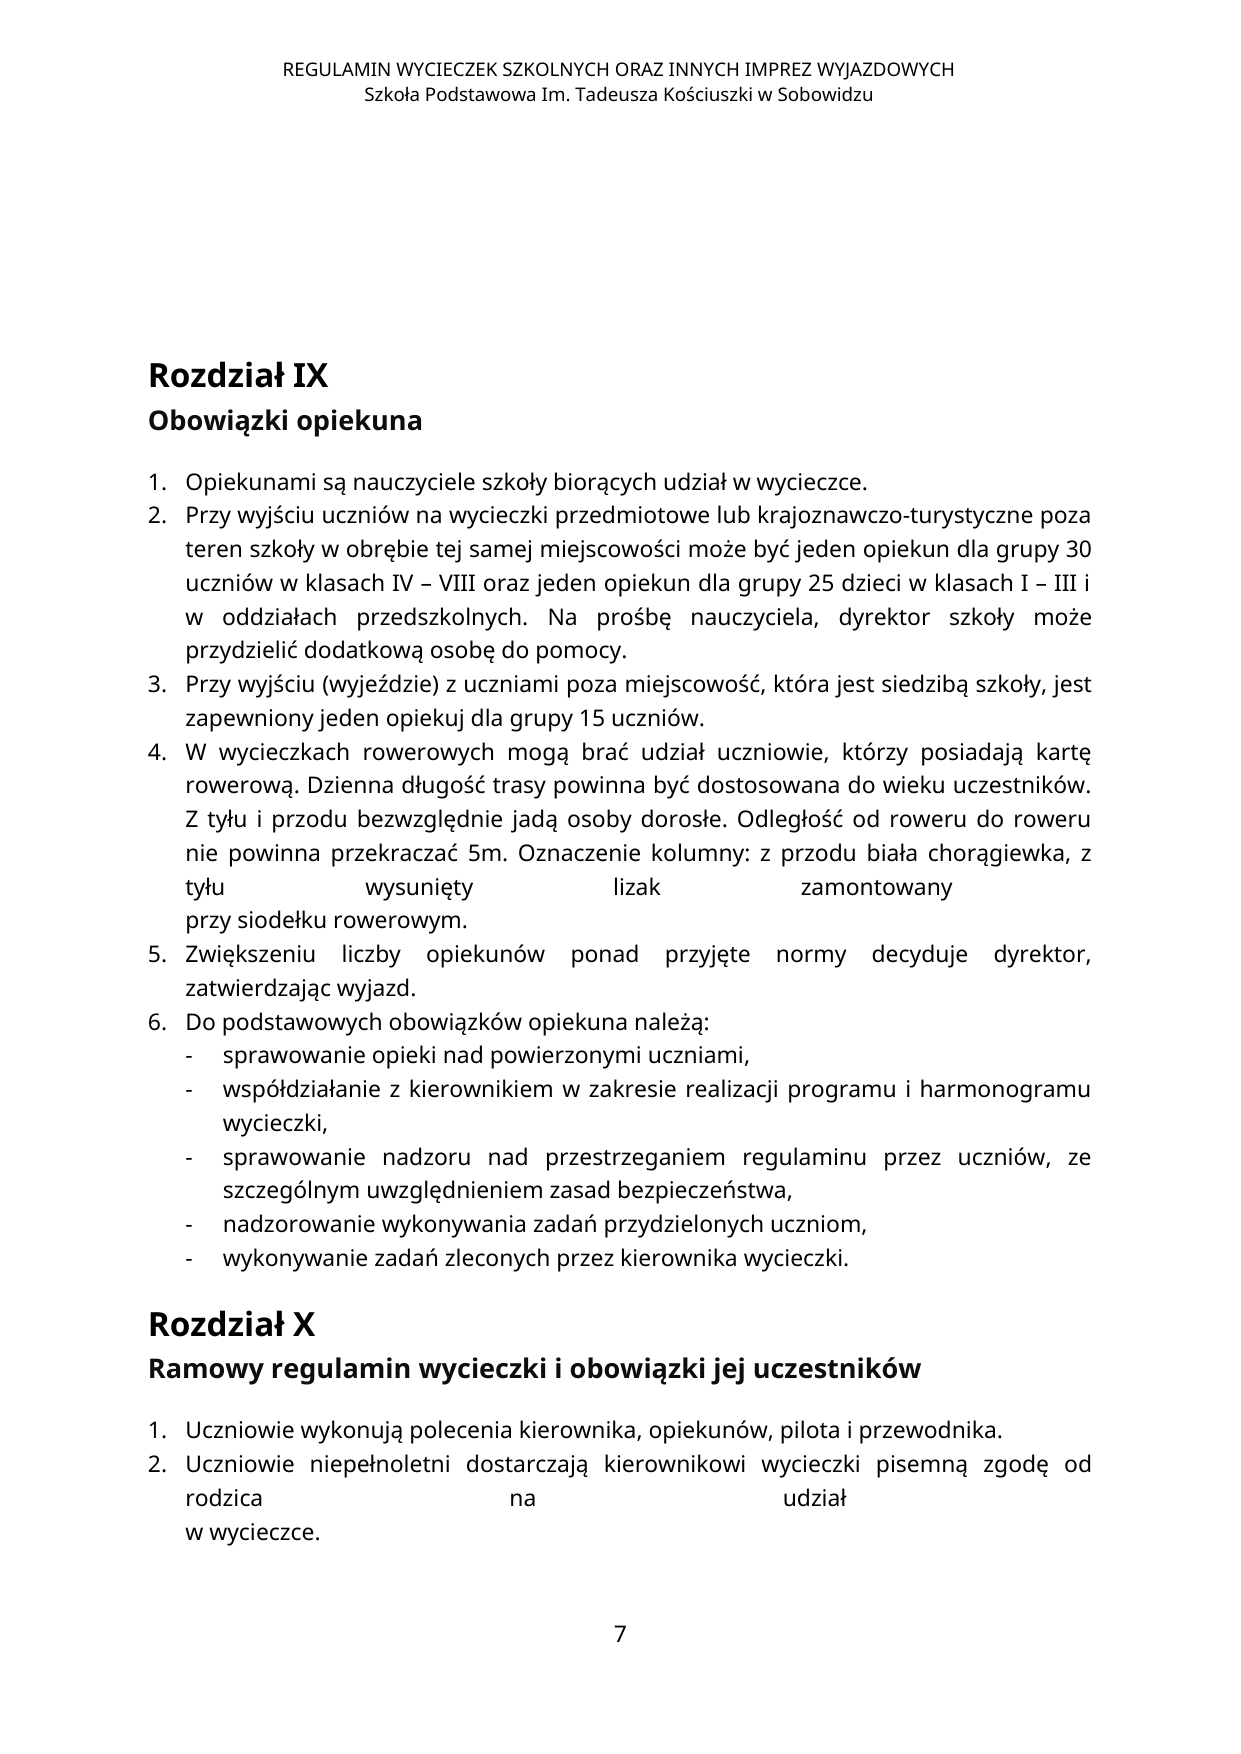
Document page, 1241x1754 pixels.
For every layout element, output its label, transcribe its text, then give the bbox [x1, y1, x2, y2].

list Przy wyjściu (wyjeździe) z uczniami poza miejscowość, która jest siedzibą szkoły, jest zapewniony jeden opiekuj dla grupy 15 uczniów. [148, 668, 1093, 733]
list Do podstawowych obowiązków opiekuna należą: [148, 1006, 1093, 1037]
subtitle Ramowy regulamin wycieczki i obowiązki jej uczestników [148, 1350, 1093, 1387]
list W wycieczkach rowerowych mogą brać udział uczniowie, którzy posiadają kartę rowerową. Dzienna długość trasy powinna być dostosowana do wieku uczestników. Z tyłu i przodu bezwzględnie jadą osoby dorosłe. Odległość od roweru do roweru nie powinna przekraczać 5m. Oznaczenie kolumny: z przodu biała chorągiewka, z tyłu wysunięty lizak zamontowany przy siodełku rowerowym. [148, 736, 1093, 936]
subtitle Rozdział X [148, 1301, 1093, 1346]
list sprawowanie opieki nad powierzonymi uczniami, [185, 1039, 1093, 1071]
list Przy wyjściu uczniów na wycieczki przedmiotowe lub krajoznawczo-turystyczne poza teren szkoły w obrębie tej samej miejscowości może być jeden opiekun dla grupy 30 uczniów w klasach IV – VIII oraz jeden opiekun dla grupy 25 dzieci w klasach I – III i w oddziałach przedszkolnych. Na prośbę nauczyciela, dyrektor szkoły może przydzielić dodatkową osobę do pomocy. [148, 499, 1093, 666]
list Zwiększeniu liczby opiekunów ponad przyjęte normy decyduje dyrektor, zatwierdzając wyjazd. [148, 938, 1093, 1003]
subtitle Rozdział IX [148, 148, 1093, 397]
list współdziałanie z kierownikiem w zakresie realizacji programu i harmonogramu wycieczki, [185, 1073, 1093, 1138]
list Opiekunami są nauczyciele szkoły biorących udział w wycieczce. [148, 466, 1093, 497]
subtitle Obowiązki opiekuna [148, 401, 1093, 438]
list wykonywanie zadań zleconych przez kierownika wycieczki. [185, 1242, 1093, 1273]
list Uczniowie niepełnoletni dostarczają kierownikowi wycieczki pisemną zgodę od rodzica na udział w wycieczce. [148, 1448, 1093, 1547]
list nadzorowanie wykonywania zadań przydzielonych uczniom, [185, 1208, 1093, 1239]
list sprawowanie nadzoru nad przestrzeganiem regulaminu przez uczniów, ze szczególnym uwzględnieniem zasad bezpieczeństwa, [185, 1141, 1093, 1206]
list Uczniowie wykonują polecenia kierownika, opiekunów, pilota i przewodnika. [148, 1414, 1093, 1446]
